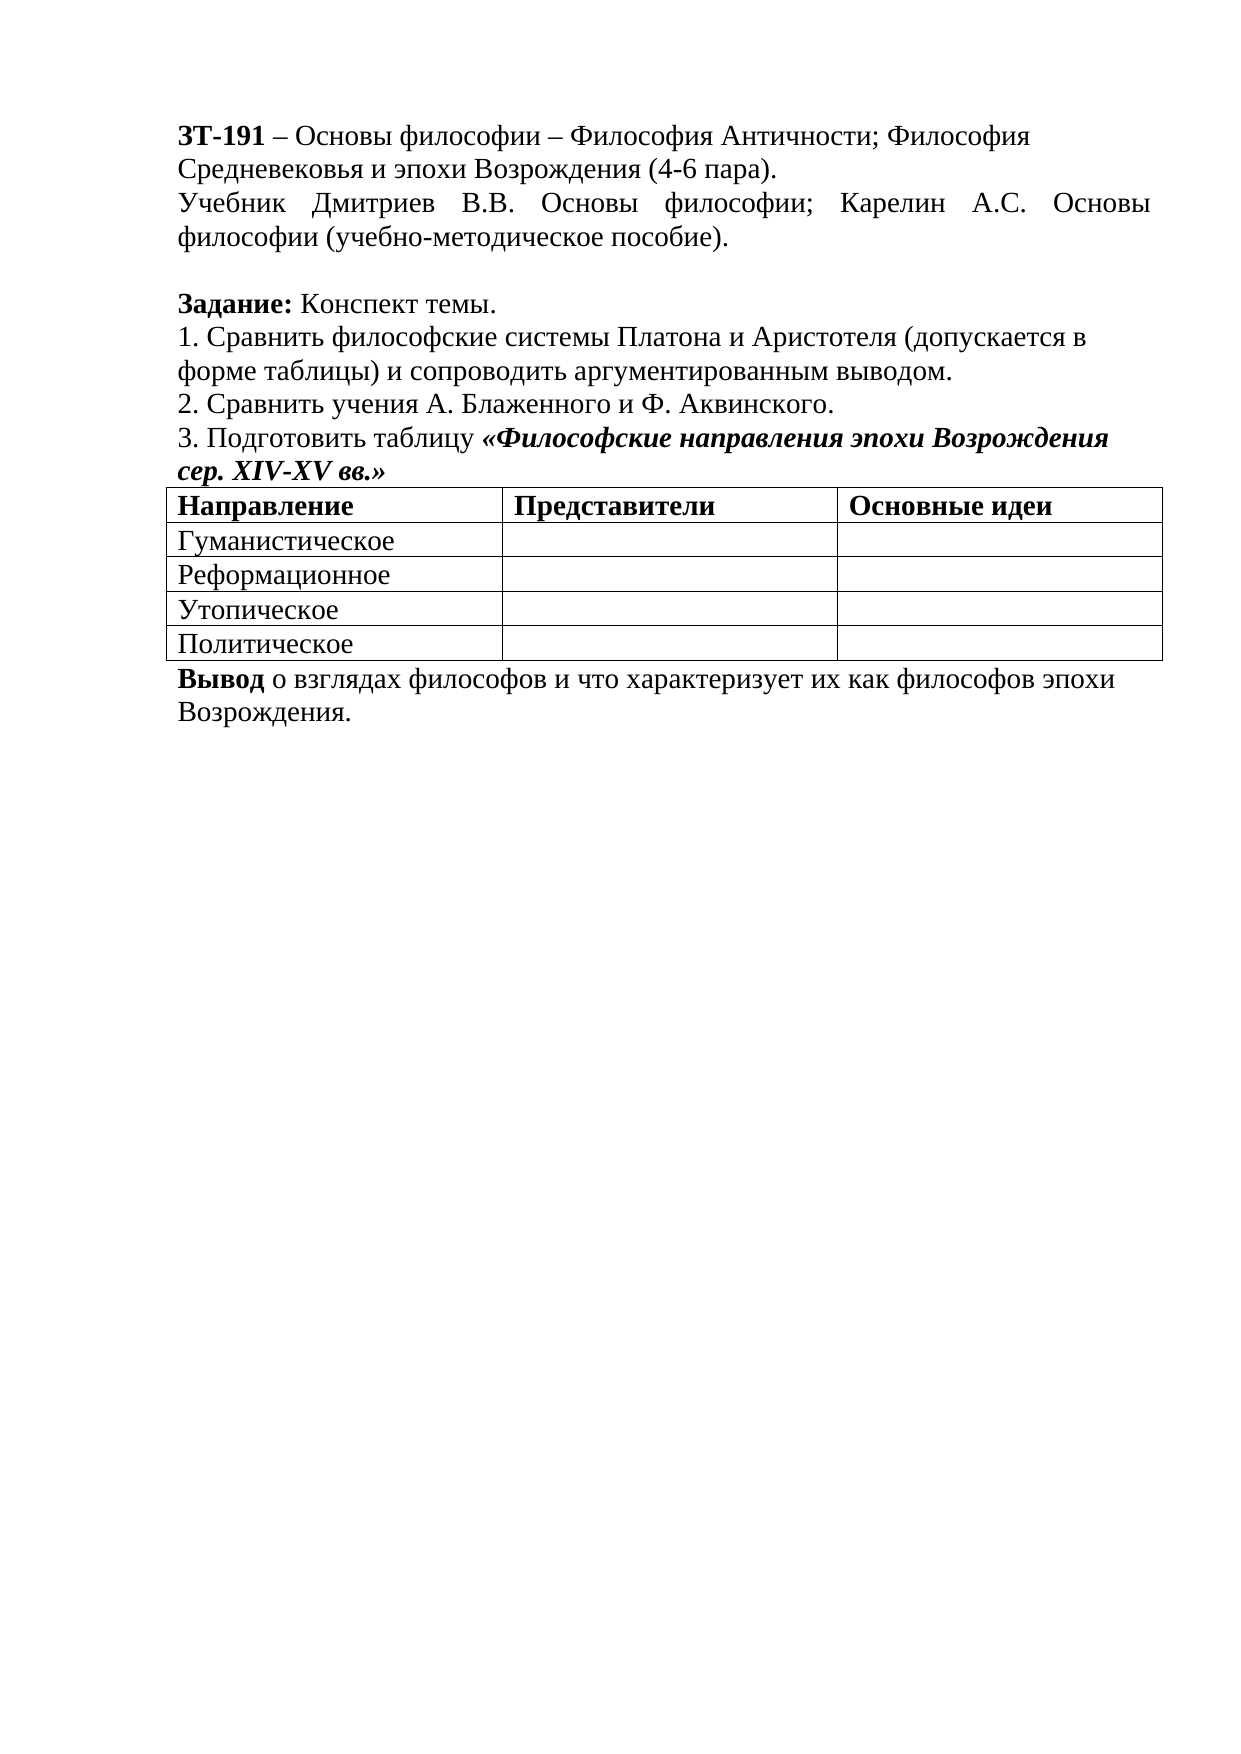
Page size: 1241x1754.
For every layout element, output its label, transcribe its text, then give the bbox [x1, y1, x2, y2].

table_header Основные идеи [838, 488, 1162, 522]
table_cell [838, 626, 1162, 660]
table_cell [838, 523, 1162, 556]
table_cell [503, 592, 837, 625]
table_cell [503, 626, 837, 660]
table_cell [503, 557, 837, 591]
table_cell Гуманистическое [167, 523, 502, 556]
table_header Направление [167, 488, 502, 522]
text ЗТ-191 – Основы философии – Философия Античности; Философия Средневековья и эпохи Возрождения (4-6 пара). [177, 118, 1152, 185]
text Учебник Дмитриев В.В. Основы философии; Карелин А.С. Основы философии (учебно-методическое пособие). [177, 185, 1152, 252]
table_cell Политическое [167, 626, 502, 660]
table_cell [838, 557, 1162, 591]
table_cell [838, 592, 1162, 625]
table_cell Реформационное [167, 557, 502, 591]
text 2. Сравнить учения А. Блаженного и Ф. Аквинского. [177, 386, 1152, 420]
text 1. Сравнить философские системы Платона и Аристотеля (допускается в форме таблицы) и сопроводить аргументированным выводом. [177, 319, 1152, 386]
table_cell [503, 523, 837, 556]
table_cell Утопическое [167, 592, 502, 625]
text 3. Подготовить таблицу «Философские направления эпохи Возрождения сер. XIV-XV вв.» [177, 420, 1152, 487]
text Вывод о взглядах философов и что характеризует их как философов эпохи Возрождения. [177, 661, 1152, 728]
text Задание: Конспект темы. [177, 286, 1152, 319]
table_header Представители [503, 488, 837, 522]
